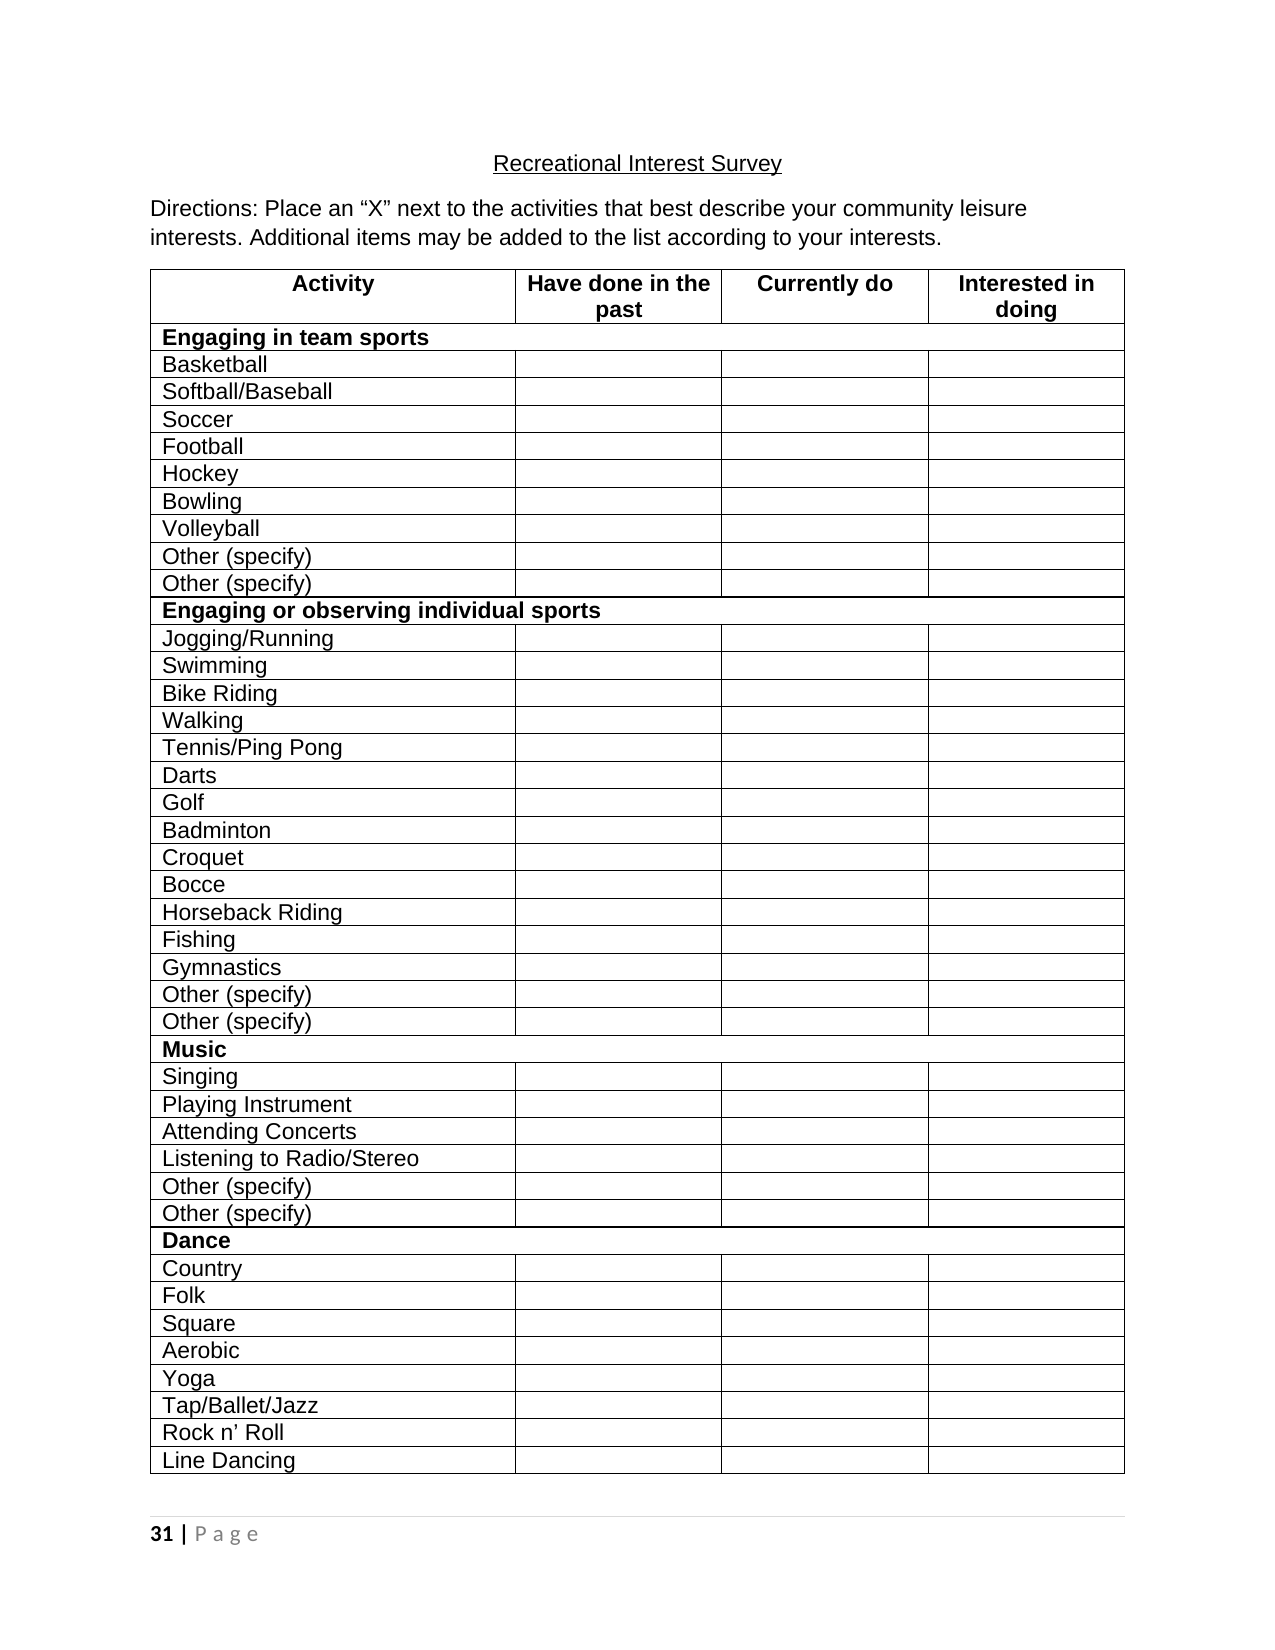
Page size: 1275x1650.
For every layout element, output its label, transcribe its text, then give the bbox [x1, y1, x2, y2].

table_cell Other (specify) [151, 1008, 515, 1035]
table_cell Music [151, 1036, 1124, 1062]
table_cell [722, 1447, 928, 1473]
table_cell [722, 1091, 928, 1117]
table_cell [722, 1419, 928, 1446]
table_cell [722, 1255, 928, 1281]
table_cell [929, 515, 1124, 542]
table_cell [516, 515, 721, 542]
table_cell [722, 1337, 928, 1363]
table_header Currently do [722, 270, 928, 322]
table_cell [722, 844, 928, 870]
table_cell [516, 1200, 721, 1226]
table_cell [722, 734, 928, 761]
table_cell [722, 433, 928, 459]
table_cell Singing [151, 1063, 515, 1089]
table_cell [722, 707, 928, 733]
table_cell [516, 1419, 721, 1446]
table_cell [929, 762, 1124, 788]
table_cell Line Dancing [151, 1447, 515, 1473]
table_cell [929, 871, 1124, 898]
table_cell [929, 954, 1124, 980]
table_cell Other (specify) [151, 981, 515, 1007]
table_cell [929, 570, 1124, 596]
table_cell [929, 1118, 1124, 1144]
table_cell Darts [151, 762, 515, 788]
table_cell [722, 1118, 928, 1144]
table_cell Soccer [151, 406, 515, 432]
table_cell [929, 488, 1124, 514]
table_cell [722, 1063, 928, 1089]
table_cell [929, 406, 1124, 432]
table_cell [722, 680, 928, 706]
table_cell [516, 707, 721, 733]
table_cell [722, 926, 928, 952]
table_cell Folk [151, 1282, 515, 1309]
table_cell [516, 1310, 721, 1336]
table_cell [516, 1145, 721, 1172]
table_cell Tennis/Ping Pong [151, 734, 515, 761]
table_cell Bowling [151, 488, 515, 514]
table_cell [722, 1282, 928, 1309]
table_cell Horseback Riding [151, 899, 515, 925]
table_cell [929, 433, 1124, 459]
table_cell [516, 1255, 721, 1281]
table_cell [722, 488, 928, 514]
table_cell [516, 1173, 721, 1199]
table_cell [929, 789, 1124, 816]
table_cell [516, 844, 721, 870]
table_cell Aerobic [151, 1337, 515, 1363]
table_cell [516, 543, 721, 569]
table_cell [722, 954, 928, 980]
table_cell [516, 680, 721, 706]
table_cell [929, 1200, 1124, 1226]
table_cell [929, 734, 1124, 761]
table_cell Gymnastics [151, 954, 515, 980]
table_cell [929, 1008, 1124, 1035]
table_cell [929, 981, 1124, 1007]
table_cell [929, 543, 1124, 569]
table_cell [929, 652, 1124, 678]
table_cell [929, 1255, 1124, 1281]
table_cell [722, 1392, 928, 1418]
table_cell [929, 680, 1124, 706]
table_cell [722, 789, 928, 816]
table_cell Croquet [151, 844, 515, 870]
table_cell Basketball [151, 351, 515, 377]
table_cell [929, 844, 1124, 870]
table_cell [929, 1419, 1124, 1446]
table_cell [516, 570, 721, 596]
table_header Have done in the past [516, 270, 721, 322]
table_cell [929, 351, 1124, 377]
table_cell [516, 460, 721, 487]
table_cell [929, 899, 1124, 925]
table_cell [722, 762, 928, 788]
table_cell Other (specify) [151, 543, 515, 569]
table_cell [516, 1337, 721, 1363]
table_cell Golf [151, 789, 515, 816]
table_cell [929, 1282, 1124, 1309]
table_cell [929, 1145, 1124, 1172]
table_cell Yoga [151, 1365, 515, 1391]
table_cell Engaging or observing individual sports [151, 598, 1124, 624]
table_cell [722, 570, 928, 596]
table_cell [722, 652, 928, 678]
table_cell Bocce [151, 871, 515, 898]
table_cell [516, 1091, 721, 1117]
table_cell Fishing [151, 926, 515, 952]
table_cell [516, 899, 721, 925]
table_cell [516, 488, 721, 514]
table_cell Swimming [151, 652, 515, 678]
table_cell [722, 515, 928, 542]
table_cell [516, 871, 721, 898]
text Recreational Interest Survey [150, 150, 1125, 176]
table_cell [929, 1063, 1124, 1089]
table_cell [722, 1145, 928, 1172]
table_cell [516, 625, 721, 651]
table_cell Country [151, 1255, 515, 1281]
table_header Activity [151, 270, 515, 322]
table_cell [516, 652, 721, 678]
table_cell [722, 981, 928, 1007]
table_cell [516, 1392, 721, 1418]
table_cell [516, 981, 721, 1007]
table_cell [929, 1337, 1124, 1363]
table_cell [516, 817, 721, 843]
table_cell [929, 1310, 1124, 1336]
table_cell [516, 1365, 721, 1391]
table_cell [516, 734, 721, 761]
table_header Interested in doing [929, 270, 1124, 322]
table_cell [722, 625, 928, 651]
table_cell Playing Instrument [151, 1091, 515, 1117]
table_cell Football [151, 433, 515, 459]
table_cell [929, 625, 1124, 651]
table_cell [722, 543, 928, 569]
table_cell [516, 406, 721, 432]
table_cell Softball/Baseball [151, 378, 515, 404]
table_cell [516, 762, 721, 788]
table_cell [722, 1365, 928, 1391]
table_cell [929, 926, 1124, 952]
table_cell [516, 926, 721, 952]
table_cell Other (specify) [151, 570, 515, 596]
table_cell Attending Concerts [151, 1118, 515, 1144]
table_cell [929, 1447, 1124, 1473]
table_cell [516, 1447, 721, 1473]
table_cell Rock n’ Roll [151, 1419, 515, 1446]
table_cell Jogging/Running [151, 625, 515, 651]
table_cell Volleyball [151, 515, 515, 542]
table_cell [516, 1008, 721, 1035]
table_cell [722, 1200, 928, 1226]
table_cell [722, 1173, 928, 1199]
table_cell Badminton [151, 817, 515, 843]
text Directions: Place an “X” next to the activities that best describe your community leisure interests. Additional items may be added to the list according to your interests. [150, 195, 1125, 250]
table_cell Tap/Ballet/Jazz [151, 1392, 515, 1418]
table_cell [929, 1091, 1124, 1117]
table_cell [722, 899, 928, 925]
table_cell Dance [151, 1228, 1124, 1254]
table_cell [929, 378, 1124, 404]
table_cell [929, 460, 1124, 487]
table_cell [516, 1282, 721, 1309]
table_cell [516, 789, 721, 816]
table_cell [722, 1008, 928, 1035]
table_cell [929, 1392, 1124, 1418]
table_cell [516, 1118, 721, 1144]
table_cell [929, 707, 1124, 733]
table_cell [516, 433, 721, 459]
table_cell Walking [151, 707, 515, 733]
table_cell Listening to Radio/Stereo [151, 1145, 515, 1172]
table_cell [929, 817, 1124, 843]
table_cell Engaging in team sports [151, 324, 1124, 350]
table_cell [929, 1365, 1124, 1391]
table_cell Square [151, 1310, 515, 1336]
table_cell [722, 351, 928, 377]
table_cell Other (specify) [151, 1173, 515, 1199]
table_cell [722, 871, 928, 898]
table_cell Hockey [151, 460, 515, 487]
table_cell [516, 954, 721, 980]
table_cell [929, 1173, 1124, 1199]
table_cell [722, 460, 928, 487]
table_cell [722, 817, 928, 843]
table_cell Bike Riding [151, 680, 515, 706]
table_cell [516, 1063, 721, 1089]
table_cell [516, 351, 721, 377]
table_cell Other (specify) [151, 1200, 515, 1226]
table_cell [722, 406, 928, 432]
table_cell [722, 1310, 928, 1336]
table_cell [516, 378, 721, 404]
table_cell [722, 378, 928, 404]
